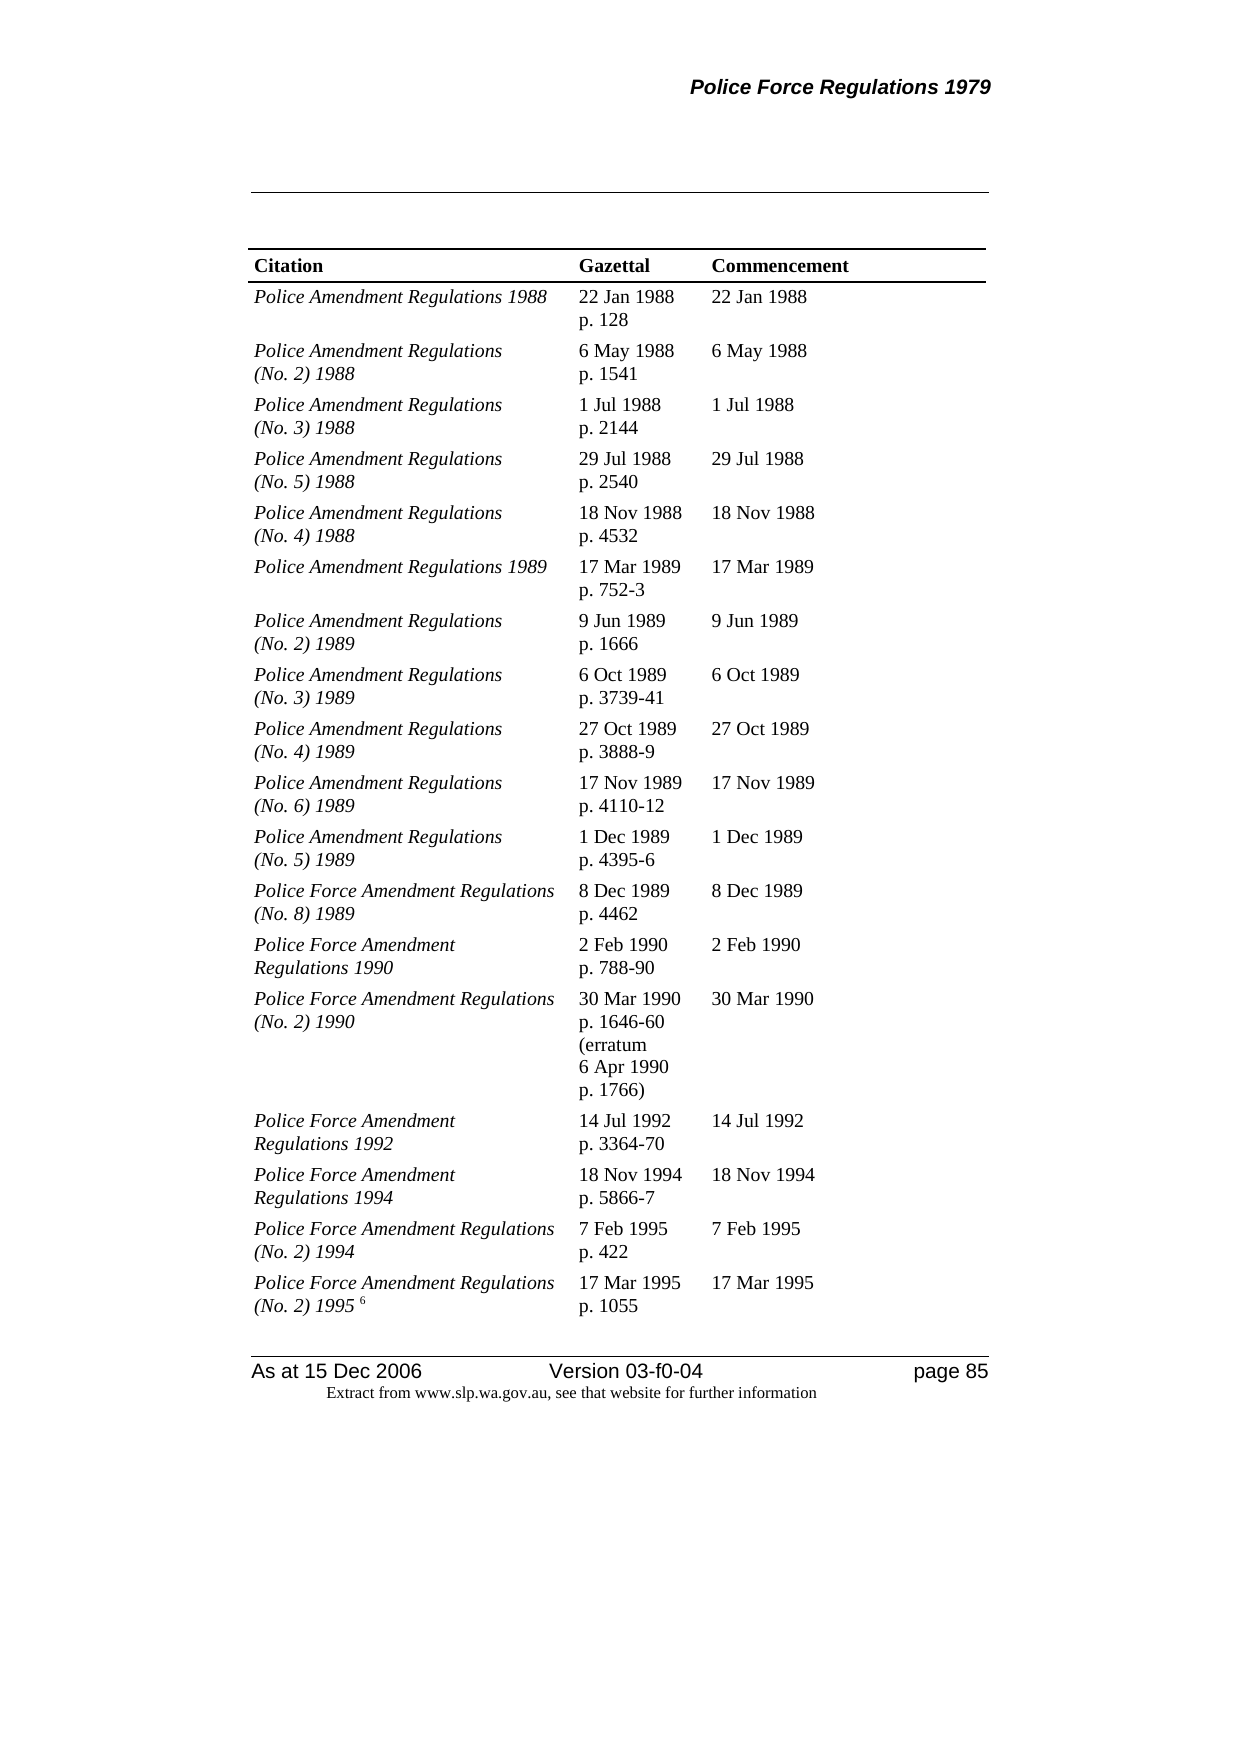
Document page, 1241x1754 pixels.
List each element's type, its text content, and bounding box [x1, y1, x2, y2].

table_cell Police Amendment Regulations (No. 2) 1989 [248, 605, 573, 659]
table_cell 6 Oct 1989 [706, 659, 986, 713]
table_cell 7 Feb 1995 [706, 1213, 986, 1267]
table_cell Police Force Amendment Regulations (No. 8) 1989 [248, 875, 573, 929]
table_cell 27 Oct 1989 [706, 713, 986, 767]
table_cell 7 Feb 1995 p. 422 [573, 1213, 706, 1267]
table_cell 29 Jul 1988 p. 2540 [573, 443, 706, 497]
table_cell Police Amendment Regulations (No. 5) 1989 [248, 821, 573, 875]
table_cell Police Amendment Regulations 1989 [248, 551, 573, 605]
table_cell Police Amendment Regulations (No. 3) 1988 [248, 389, 573, 443]
table_cell 22 Jan 1988 p. 128 [573, 283, 706, 335]
table_cell 6 May 1988 [706, 335, 986, 389]
table_cell Police Amendment Regulations (No. 4) 1988 [248, 497, 573, 551]
table_cell 17 Mar 1989 p. 752-3 [573, 551, 706, 605]
table_cell 8 Dec 1989 p. 4462 [573, 875, 706, 929]
table_header Gazettal [573, 250, 706, 281]
table_cell 17 Mar 1995 p. 1055 [573, 1267, 706, 1321]
table_cell 6 May 1988 p. 1541 [573, 335, 706, 389]
table_cell Police Amendment Regulations (No. 6) 1989 [248, 767, 573, 821]
table_cell 14 Jul 1992 [706, 1105, 986, 1159]
table_cell Police Amendment Regulations (No. 3) 1989 [248, 659, 573, 713]
table_cell 18 Nov 1994 [706, 1159, 986, 1213]
table_cell 1 Jul 1988 [706, 389, 986, 443]
table_cell 8 Dec 1989 [706, 875, 986, 929]
table_cell 30 Mar 1990 p. 1646-60 (erratum 6 Apr 1990 p. 1766) [573, 983, 706, 1105]
table_cell 17 Nov 1989 p. 4110-12 [573, 767, 706, 821]
table_cell 22 Jan 1988 [706, 283, 986, 335]
table_cell Police Force Amendment Regulations (No. 2) 1990 [248, 983, 573, 1105]
table_cell 30 Mar 1990 [706, 983, 986, 1105]
table_cell 6 Oct 1989 p. 3739-41 [573, 659, 706, 713]
table_header Commencement [706, 250, 986, 281]
table_cell 1 Dec 1989 [706, 821, 986, 875]
table_cell Police Force Amendment Regulations 1990 [248, 929, 573, 983]
table_cell Police Amendment Regulations 1988 [248, 283, 573, 335]
table_cell 9 Jun 1989 p. 1666 [573, 605, 706, 659]
table_cell 14 Jul 1992 p. 3364-70 [573, 1105, 706, 1159]
table_header Citation [248, 250, 573, 281]
table_cell Police Force Amendment Regulations 1994 [248, 1159, 573, 1213]
table_cell Police Force Amendment Regulations 1992 [248, 1105, 573, 1159]
table_cell Police Force Amendment Regulations (No. 2) 1994 [248, 1213, 573, 1267]
table_cell 17 Mar 1995 [706, 1267, 986, 1321]
table_cell 1 Dec 1989 p. 4395-6 [573, 821, 706, 875]
table_cell 1 Jul 1988 p. 2144 [573, 389, 706, 443]
table_cell Police Force Amendment Regulations (No. 2) 1995 6 [248, 1267, 573, 1321]
table_cell 17 Mar 1989 [706, 551, 986, 605]
table_cell Police Amendment Regulations (No. 2) 1988 [248, 335, 573, 389]
table_cell 2 Feb 1990 p. 788-90 [573, 929, 706, 983]
table_cell 29 Jul 1988 [706, 443, 986, 497]
table_cell 18 Nov 1988 [706, 497, 986, 551]
table_cell 18 Nov 1988 p. 4532 [573, 497, 706, 551]
table_cell 18 Nov 1994 p. 5866-7 [573, 1159, 706, 1213]
table_cell 2 Feb 1990 [706, 929, 986, 983]
table_cell Police Amendment Regulations (No. 5) 1988 [248, 443, 573, 497]
table_cell 27 Oct 1989 p. 3888-9 [573, 713, 706, 767]
table_cell Police Amendment Regulations (No. 4) 1989 [248, 713, 573, 767]
table_cell 9 Jun 1989 [706, 605, 986, 659]
table_cell 17 Nov 1989 [706, 767, 986, 821]
